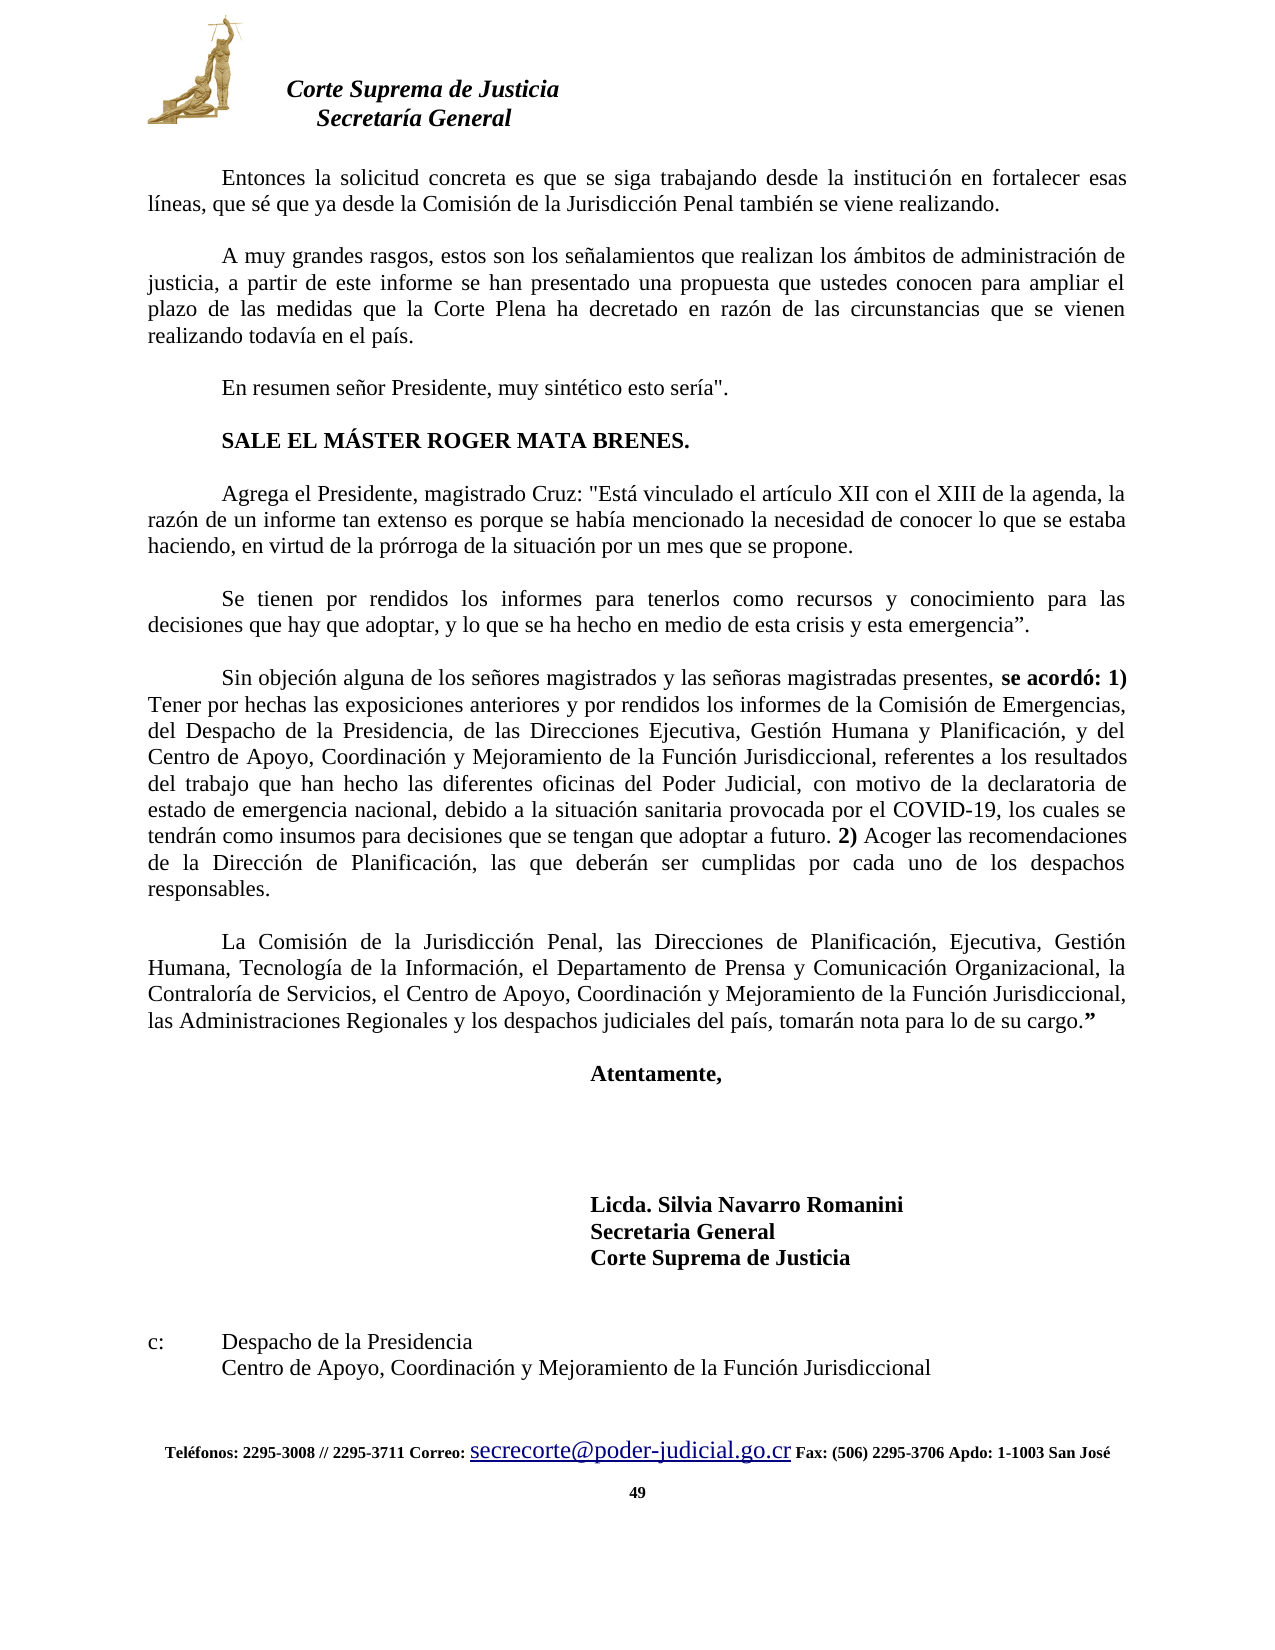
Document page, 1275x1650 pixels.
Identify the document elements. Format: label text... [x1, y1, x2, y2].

text Agrega el Presidente, magistrado Cruz: "Está vinculado el artículo XII con el XIII de la agenda, la razón de un informe tan extenso es porque se había mencionado la necesidad de conocer lo que se estaba haciendo, en virtud de la prórroga de la situación por un mes que se propone. [148, 480, 1127, 559]
text En resumen señor Presidente, muy sintético esto sería". [148, 374, 1127, 401]
text Licda. Silvia Navarro Romanini [590, 1191, 1127, 1218]
text Se tienen por rendidos los informes para tenerlos como recursos y conocimiento para las decisiones que hay que adoptar, y lo que se ha hecho en medio de esta crisis y esta emergencia”. [148, 585, 1127, 638]
text La Comisión de la Jurisdicción Penal, las Direcciones de Planificación, Ejecutiva, Gestión Humana, Tecnología de la Información, el Departamento de Prensa y Comunicación Organizacional, la Contraloría de Servicios, el Centro de Apoyo, Coordinación y Mejoramiento de la Función Jurisdiccional, las Administraciones Regionales y los despachos judiciales del país, tomarán nota para lo de su cargo.” [148, 928, 1127, 1033]
text Sin objeción alguna de los señores magistrados y las señoras magistradas presentes, se acordó: 1) Tener por hechas las exposiciones anteriores y por rendidos los informes de la Comisión de Emergencias, del Despacho de la Presidencia, de las Direcciones Ejecutiva, Gestión Humana y Planificación, y del Centro de Apoyo, Coordinación y Mejoramiento de la Función Jurisdiccional, referentes a los resultados del trabajo que han hecho las diferentes oficinas del Poder Judicial, con motivo de la declaratoria de estado de emergencia nacional, debido a la situación sanitaria provocada por el COVID-19, los cuales se tendrán como insumos para decisiones que se tengan que adoptar a futuro. 2) Acoger las recomendaciones de la Dirección de Planificación, las que deberán ser cumplidas por cada uno de los despachos responsables. [148, 664, 1127, 901]
text Centro de Apoyo, Coordinación y Mejoramiento de la Función Jurisdiccional [148, 1354, 1127, 1381]
text Corte Suprema de Justicia [148, 1244, 1127, 1270]
text SALE EL MÁSTER ROGER MATA BRENES. [148, 427, 1127, 453]
text Secretaria General [590, 1218, 1127, 1244]
text A muy grandes rasgos, estos son los señalamientos que realizan los ámbitos de administración de justicia, a partir de este informe se han presentado una propuesta que ustedes conocen para ampliar el plazo de las medidas que la Corte Plena ha decretado en razón de las circunstancias que se vienen realizando todavía en el país. [148, 243, 1127, 348]
text Atentamente, [590, 1059, 1127, 1086]
text Entonces la solicitud concreta es que se siga trabajando desde la institución en fortalecer esas líneas, que sé que ya desde la Comisión de la Jurisdicción Penal también se viene realizando. [148, 163, 1127, 216]
text c: Despacho de la Presidencia [148, 1328, 1127, 1354]
picture [147, 15, 246, 124]
